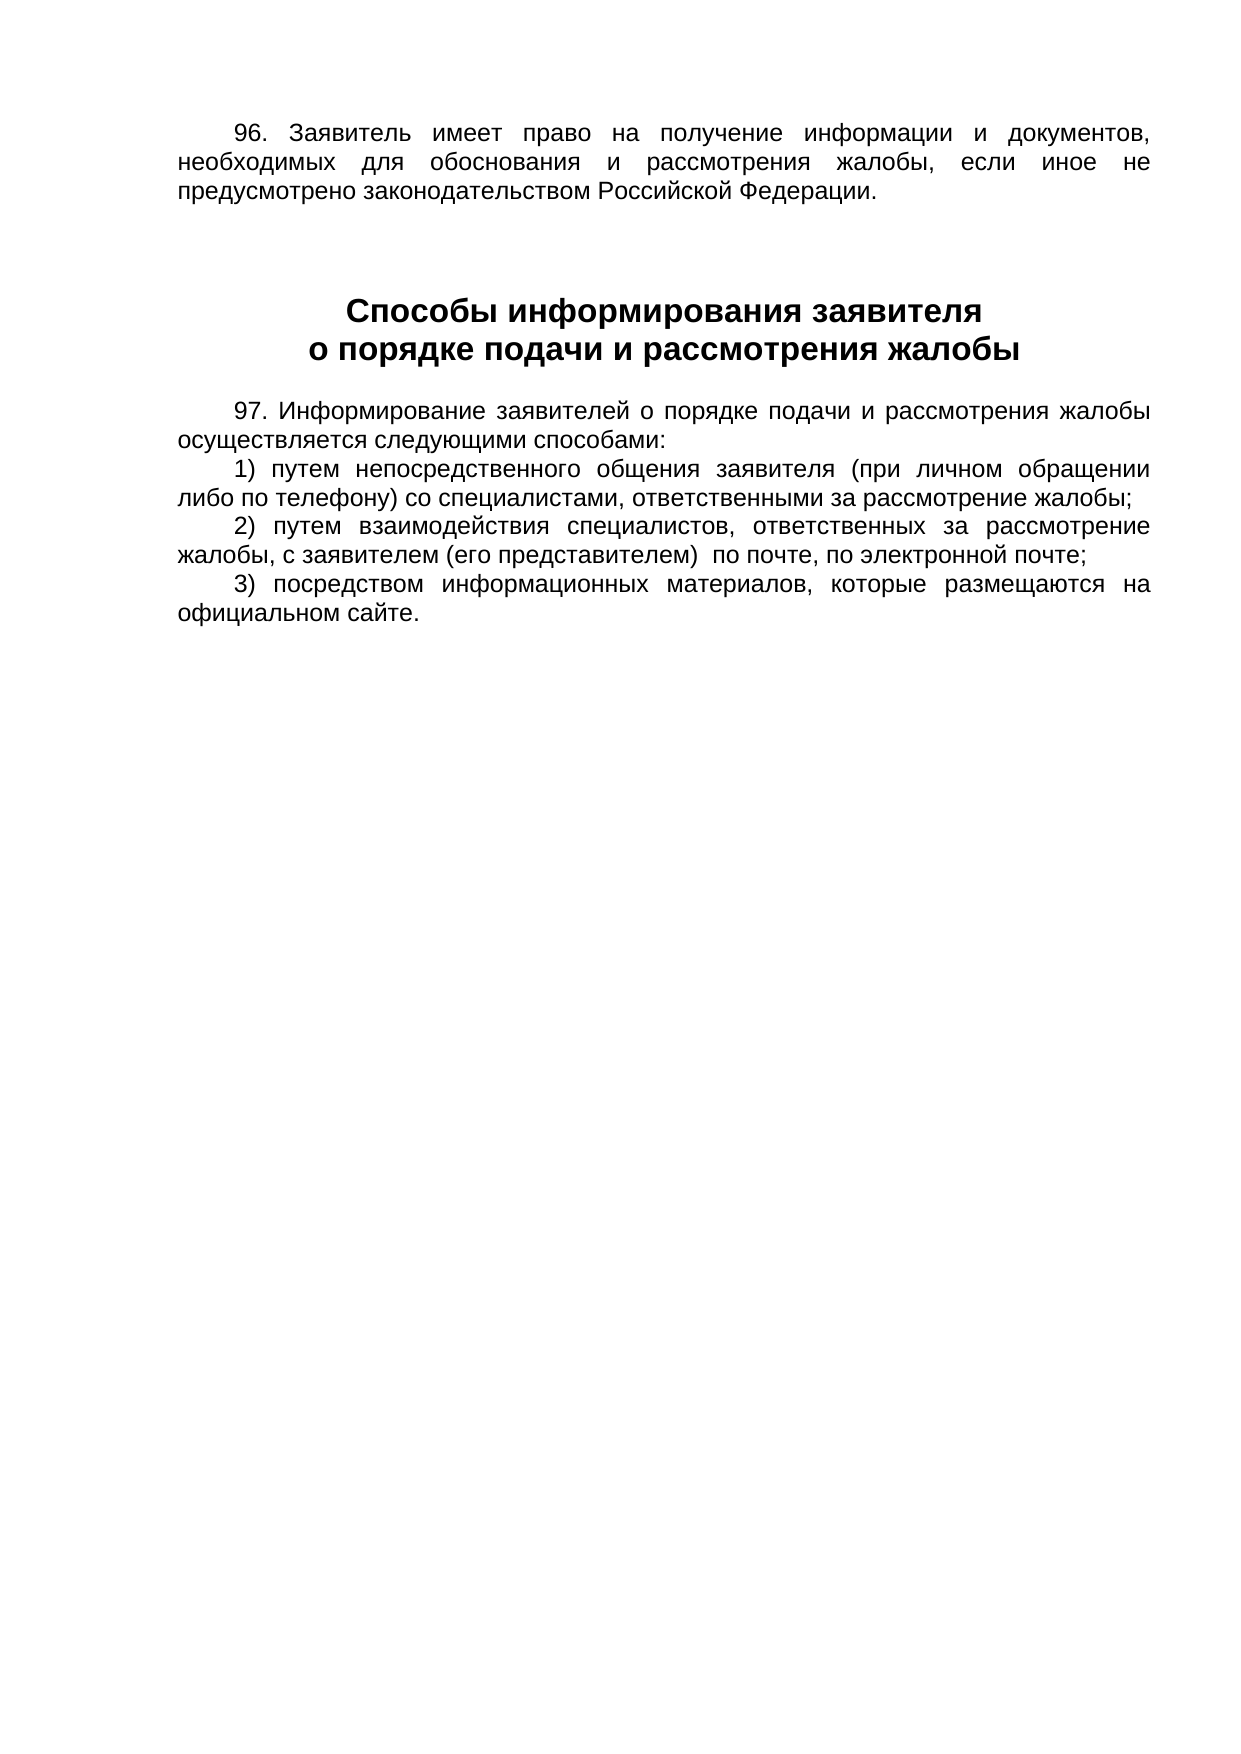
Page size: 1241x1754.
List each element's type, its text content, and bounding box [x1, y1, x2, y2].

text 2) путем взаимодействия специалистов, ответственных за рассмотрение жалобы, с заявителем (его представителем) по почте, по электронной почте; [177, 511, 1152, 569]
text о порядке подачи и рассмотрения жалобы [177, 329, 1152, 367]
text 3) посредством информационных материалов, которые размещаются на официальном сайте. [177, 569, 1152, 626]
text 97. Информирование заявителей о порядке подачи и рассмотрения жалобы осуществляется следующими способами: [177, 396, 1152, 454]
text Способы информирования заявителя [177, 291, 1152, 329]
text 96. Заявитель имеет право на получение информации и документов, необходимых для обоснования и рассмотрения жалобы, если иное не предусмотрено законодательством Российской Федерации. [177, 118, 1152, 204]
text 1) путем непосредственного общения заявителя (при личном обращении либо по телефону) со специалистами, ответственными за рассмотрение жалобы; [177, 454, 1152, 511]
